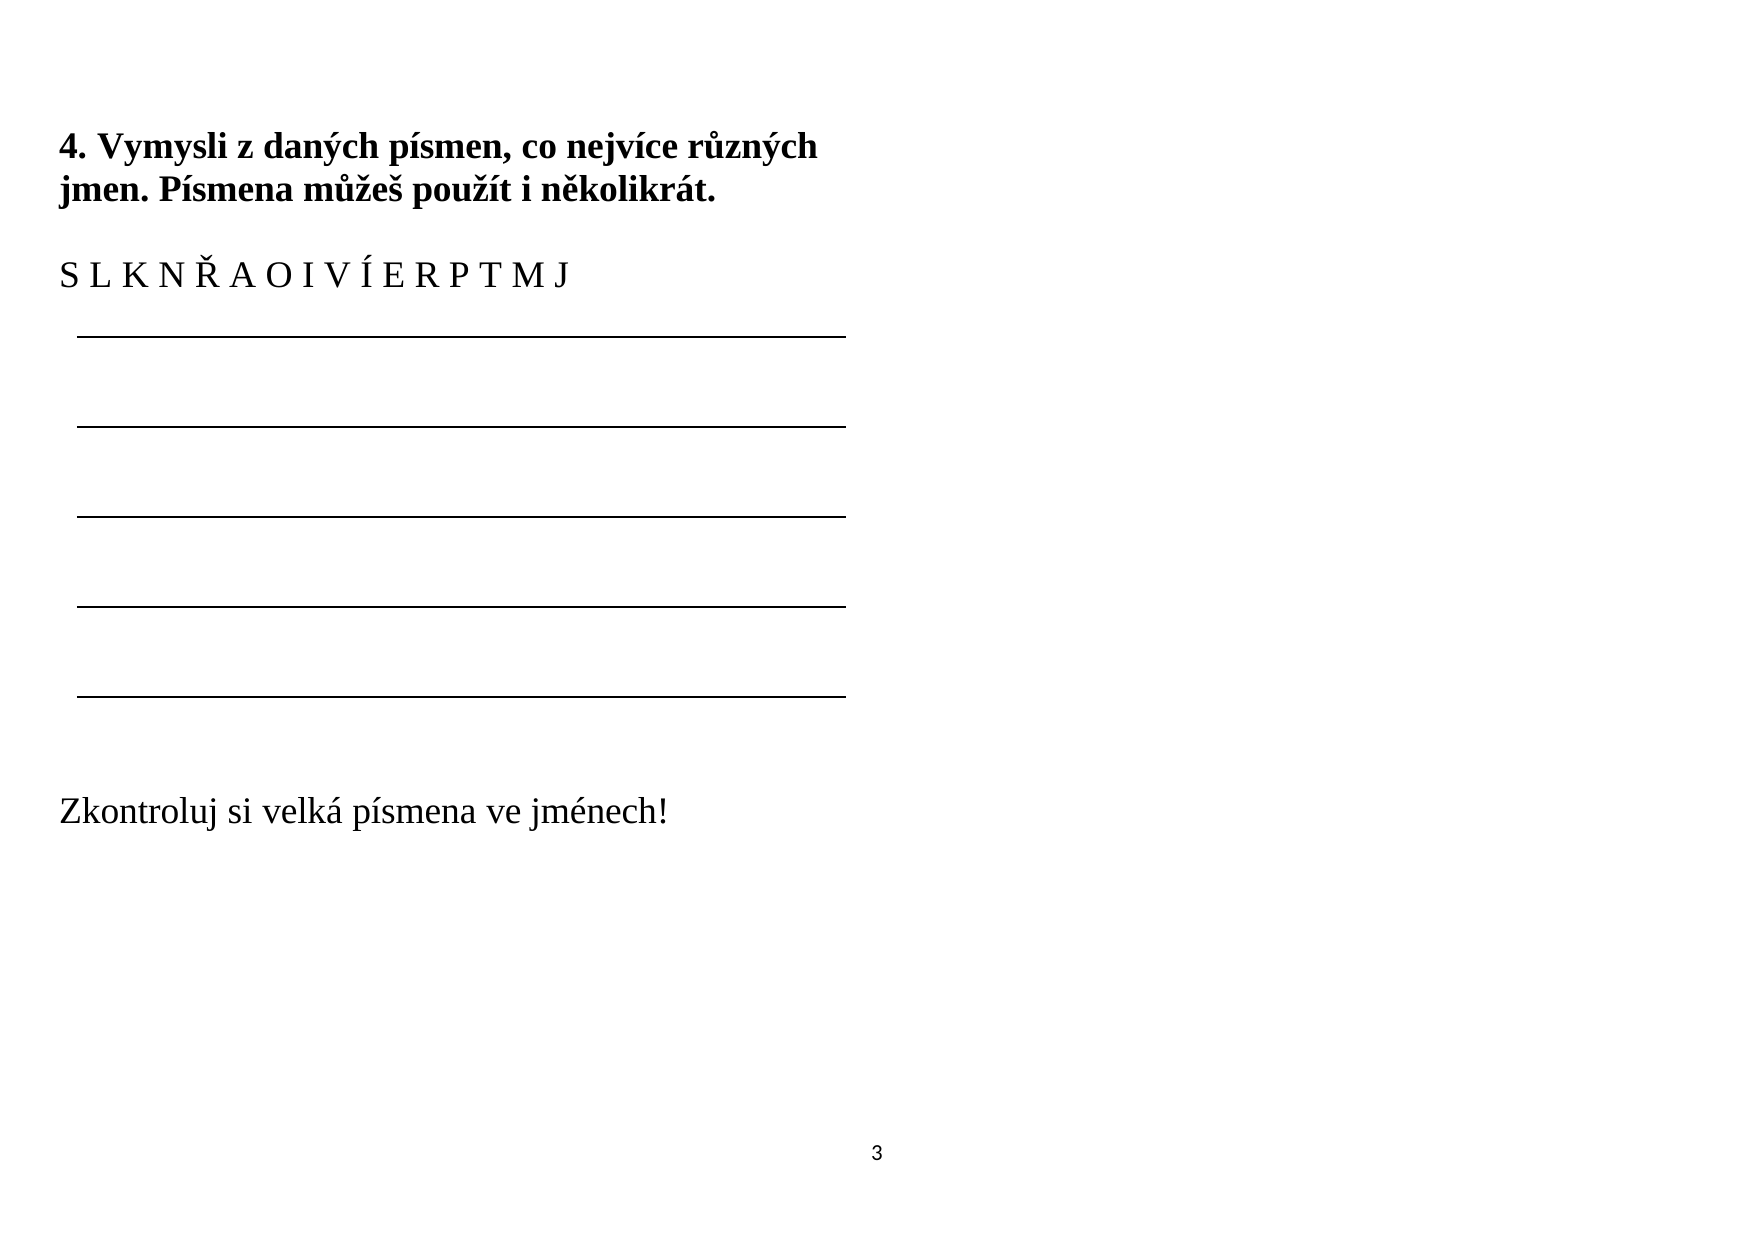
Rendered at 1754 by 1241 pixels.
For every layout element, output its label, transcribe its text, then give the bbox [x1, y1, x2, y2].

list Vymysli z daných písmen, co nejvíce různých jmen. Písmena můžeš použít i několikrát. [59, 123, 820, 210]
text Zkontroluj si velká písmena ve jménech! [59, 788, 1502, 831]
text S L K N Ř A O I V Í E R P T M J [59, 252, 1502, 295]
